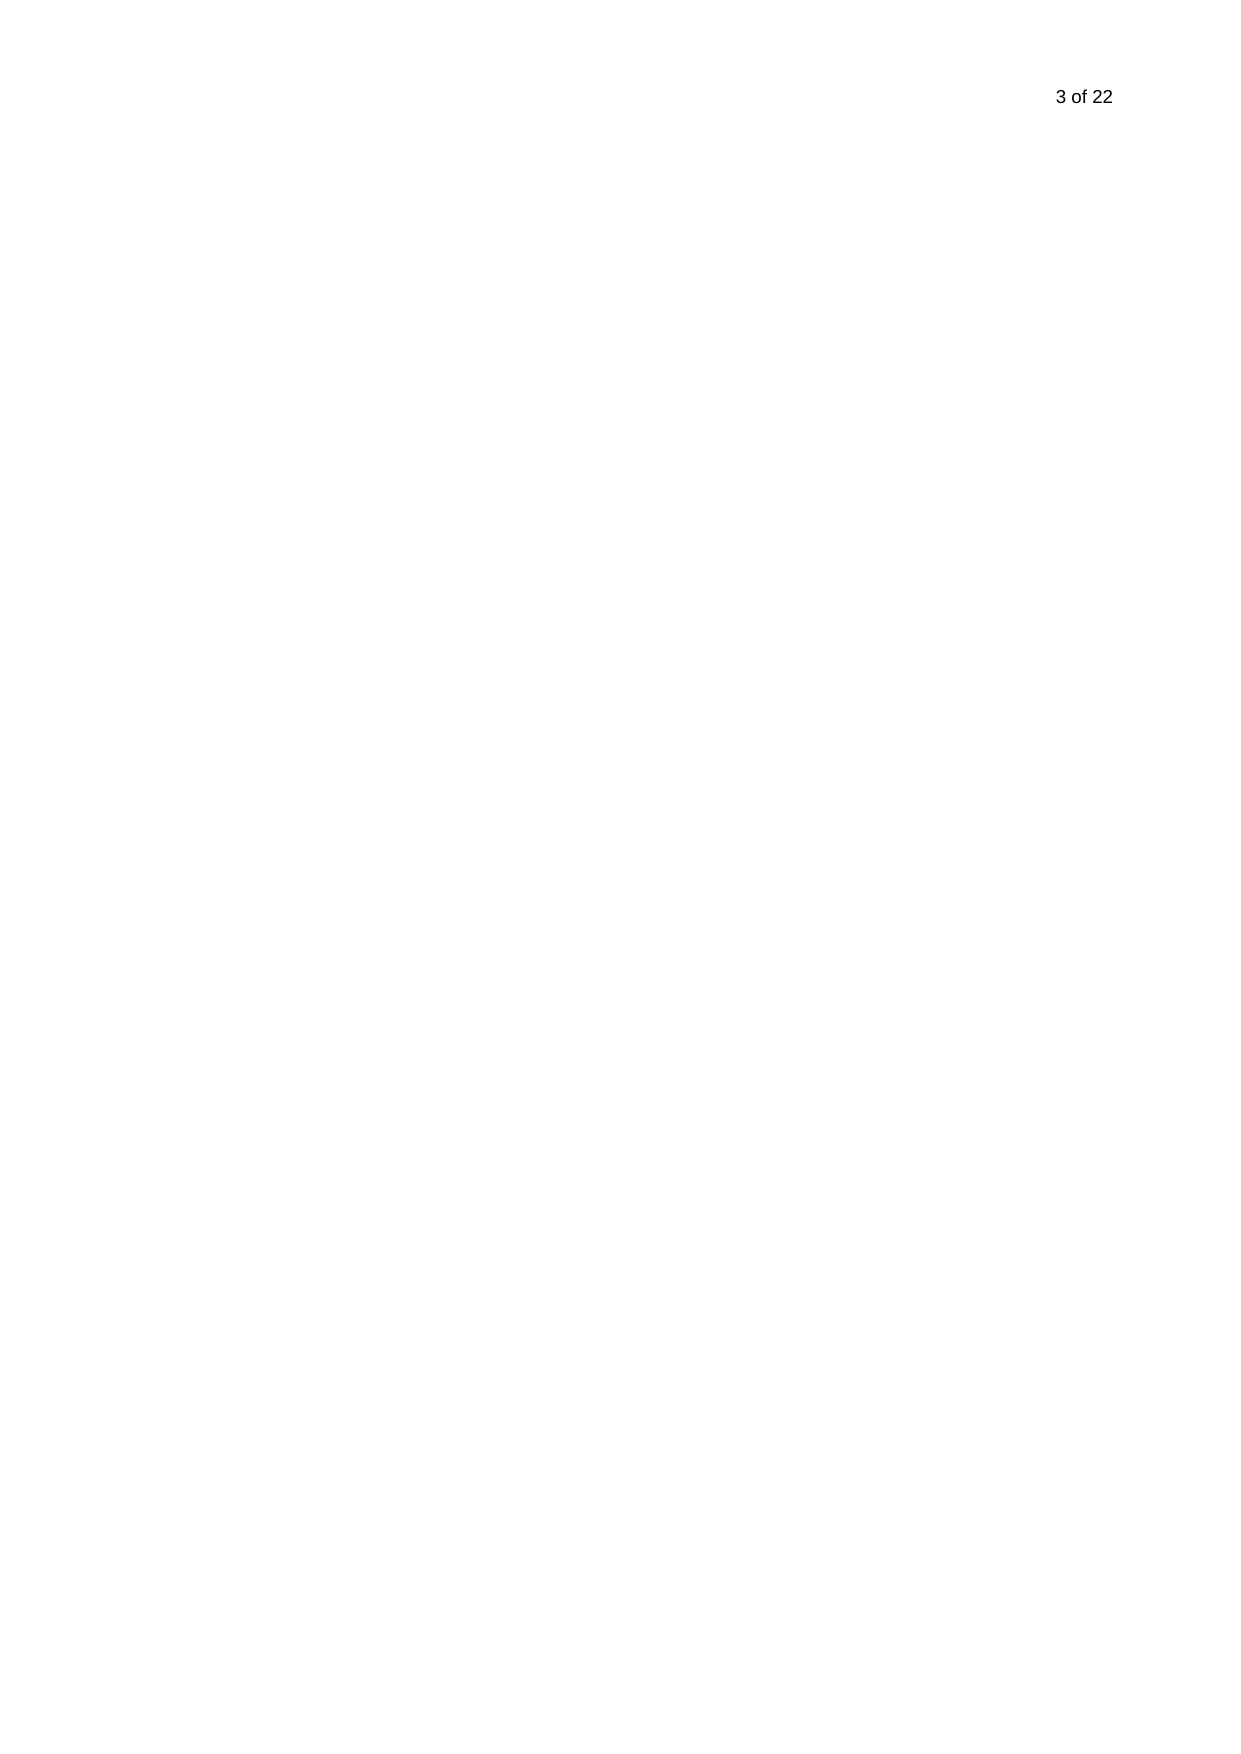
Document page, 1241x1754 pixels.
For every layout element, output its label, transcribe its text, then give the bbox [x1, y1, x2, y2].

list of 22 [1054, 85, 1113, 107]
